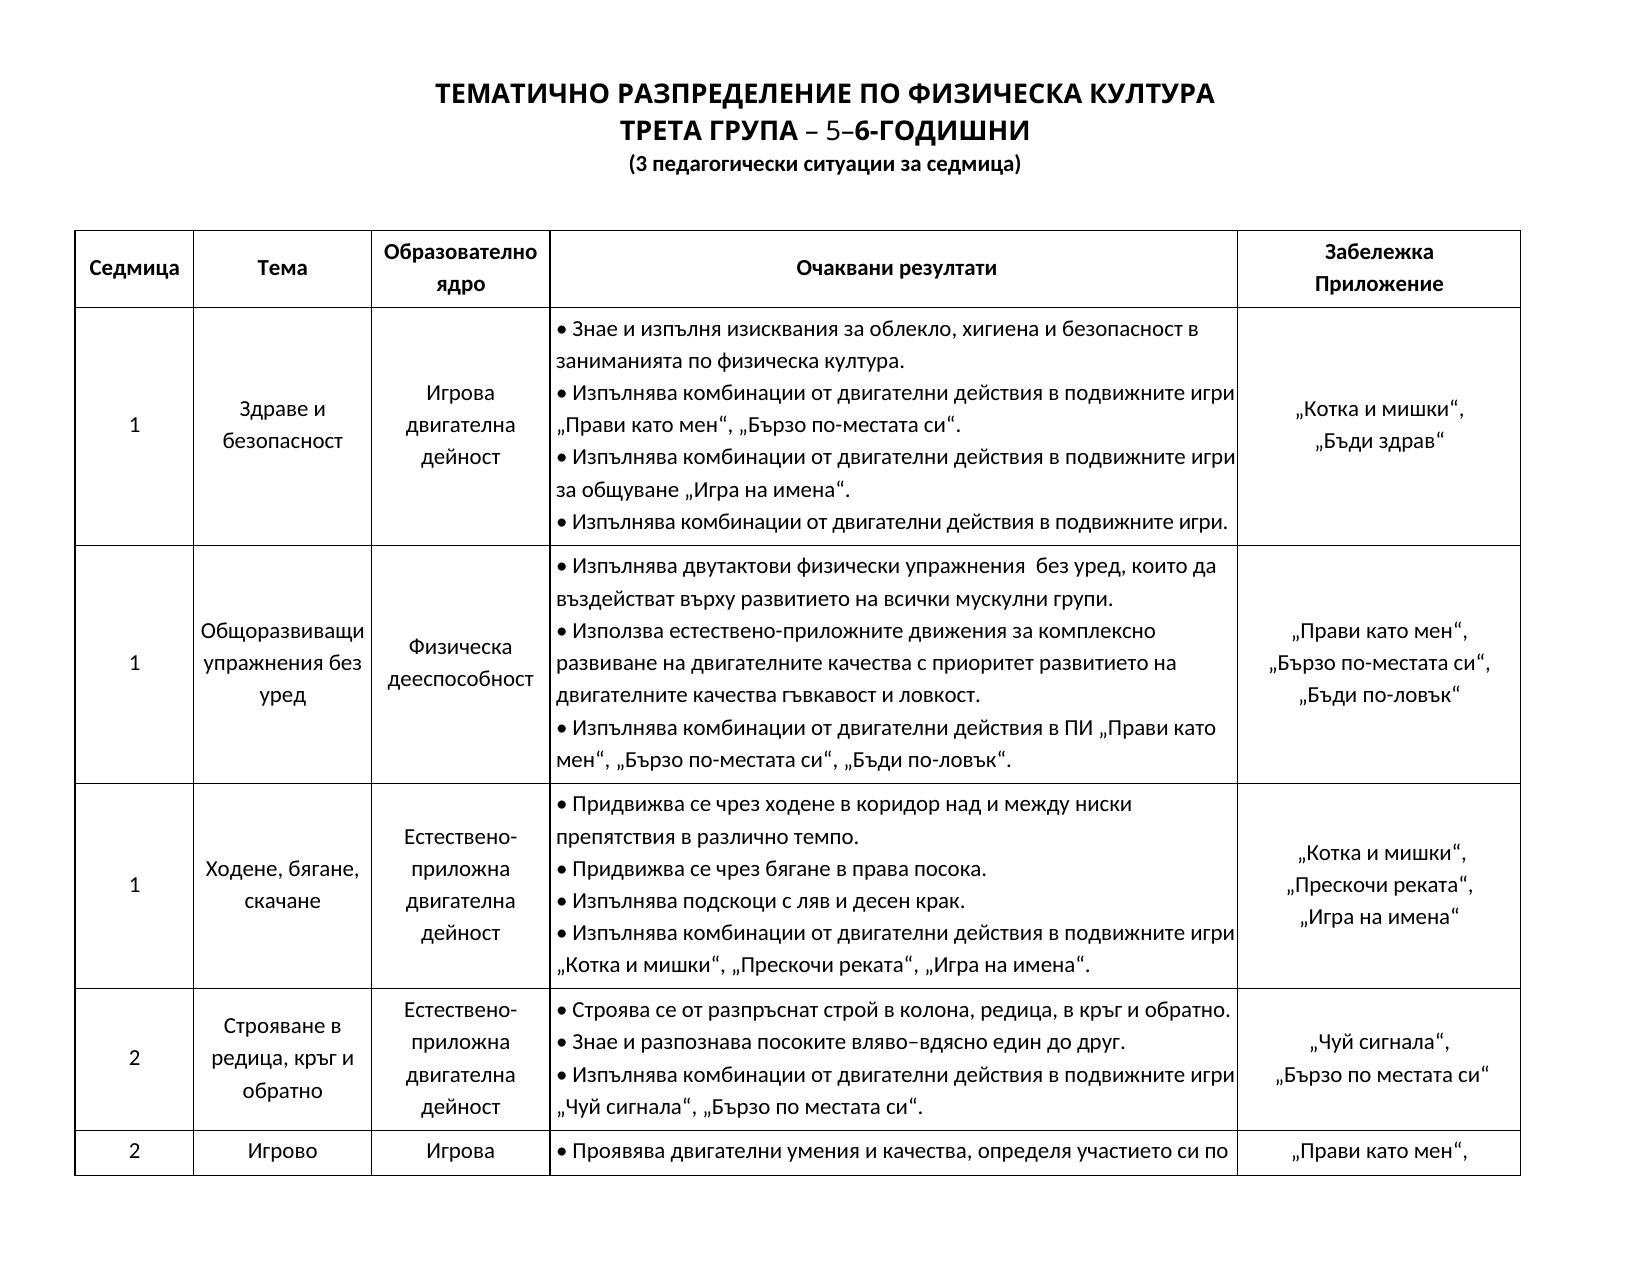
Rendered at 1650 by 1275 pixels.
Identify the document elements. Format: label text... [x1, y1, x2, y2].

table_header Образователно ядро [372, 231, 549, 307]
text (3 педагогически ситуации за седмица) [75, 149, 1575, 177]
table_cell „Котка и мишки“, „Прескочи реката“, „Игра на имена“ [1238, 784, 1520, 988]
table_cell Игрова двигателна дейност [372, 308, 549, 545]
table_cell 2 [76, 1131, 193, 1174]
table_header Тема [194, 231, 371, 307]
table_header Очаквани резултати [551, 231, 1237, 307]
table_cell 1 [76, 308, 193, 545]
table_header Забележка Приложение [1238, 231, 1520, 307]
table_cell Игрова двигателна дейност [372, 1131, 549, 1174]
table_cell • Знае и изпълня изисквания за облекло, хигиена и безопасност в заниманията по физическа култура. • Изпълнява комбинации от двигателни действия в подвижните игри „Прави като мен“, „Бързо по-местата си“. • Изпълнява комбинации от двигателни действия в подвижните игри за общуване „Игра на имена“. • Изпълнява комбинации от двигателни действия в подвижните игри. [551, 308, 1237, 545]
table_cell Строяване в редица, кръг и обратно [194, 989, 371, 1130]
table_cell Здраве и безопасност [194, 308, 371, 545]
table_cell Естествено-приложна двигателна дейност [372, 784, 549, 988]
table_cell 2 [76, 989, 193, 1130]
table_header Седмица [76, 231, 193, 307]
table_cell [1238, 1131, 1520, 1174]
table_cell „Котка и мишки“, „Бъди здрав“ [1238, 308, 1520, 545]
table_cell Общоразвиващи упражнения без уред [194, 546, 371, 783]
table_cell 1 [76, 784, 193, 988]
table_cell Игрово изразяване [194, 1131, 371, 1174]
table_cell „Чуй сигнала“, „Бързо по местата си“ [1238, 989, 1520, 1130]
table_cell Ходене, бягане, скачане [194, 784, 371, 988]
table_cell Физическа дееспособност [372, 546, 549, 783]
text ТЕМАТИЧНО РАЗПРЕДЕЛЕНИЕ ПО Физическа култура трета група – 5–6-ГОДИШНИ [75, 75, 1575, 149]
table_cell • Изпълнява двутактови физически упражнения без уред, които да въздействат върху развитието на всички мускулни групи. • Използва естествено-приложните движения за комплексно развиване на двигателните качества с приоритет развитието на двигателните качества гъвкавост и ловкост. • Изпълнява комбинации от двигателни действия в ПИ „Прави като мен“, „Бързо по-местата си“, „Бъди по-ловък“. [551, 546, 1237, 783]
table_cell • Строява се от разпръснат строй в колона, редица, в кръг и обратно. • Знае и разпознава посоките вляво–вдясно един до друг. • Изпълнява комбинации от двигателни действия в подвижните игри „Чуй сигнала“, „Бързо по местата си“. [551, 989, 1237, 1130]
table_cell Естествено-приложна двигателна дейност [372, 989, 549, 1130]
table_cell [551, 1131, 1237, 1174]
table_cell „Прави като мен“, „Бързо по-местата си“, „Бъди по-ловък“ [1238, 546, 1520, 783]
table_cell • Придвижва се чрез ходене в коридор над и между ниски препятствия в различно темпо. • Придвижва се чрез бягане в права посока. • Изпълнява подскоци с ляв и десен крак. • Изпълнява комбинации от двигателни действия в подвижните игри „Котка и мишки“, „Прескочи реката“, „Игра на имена“. [551, 784, 1237, 988]
table_cell 1 [76, 546, 193, 783]
